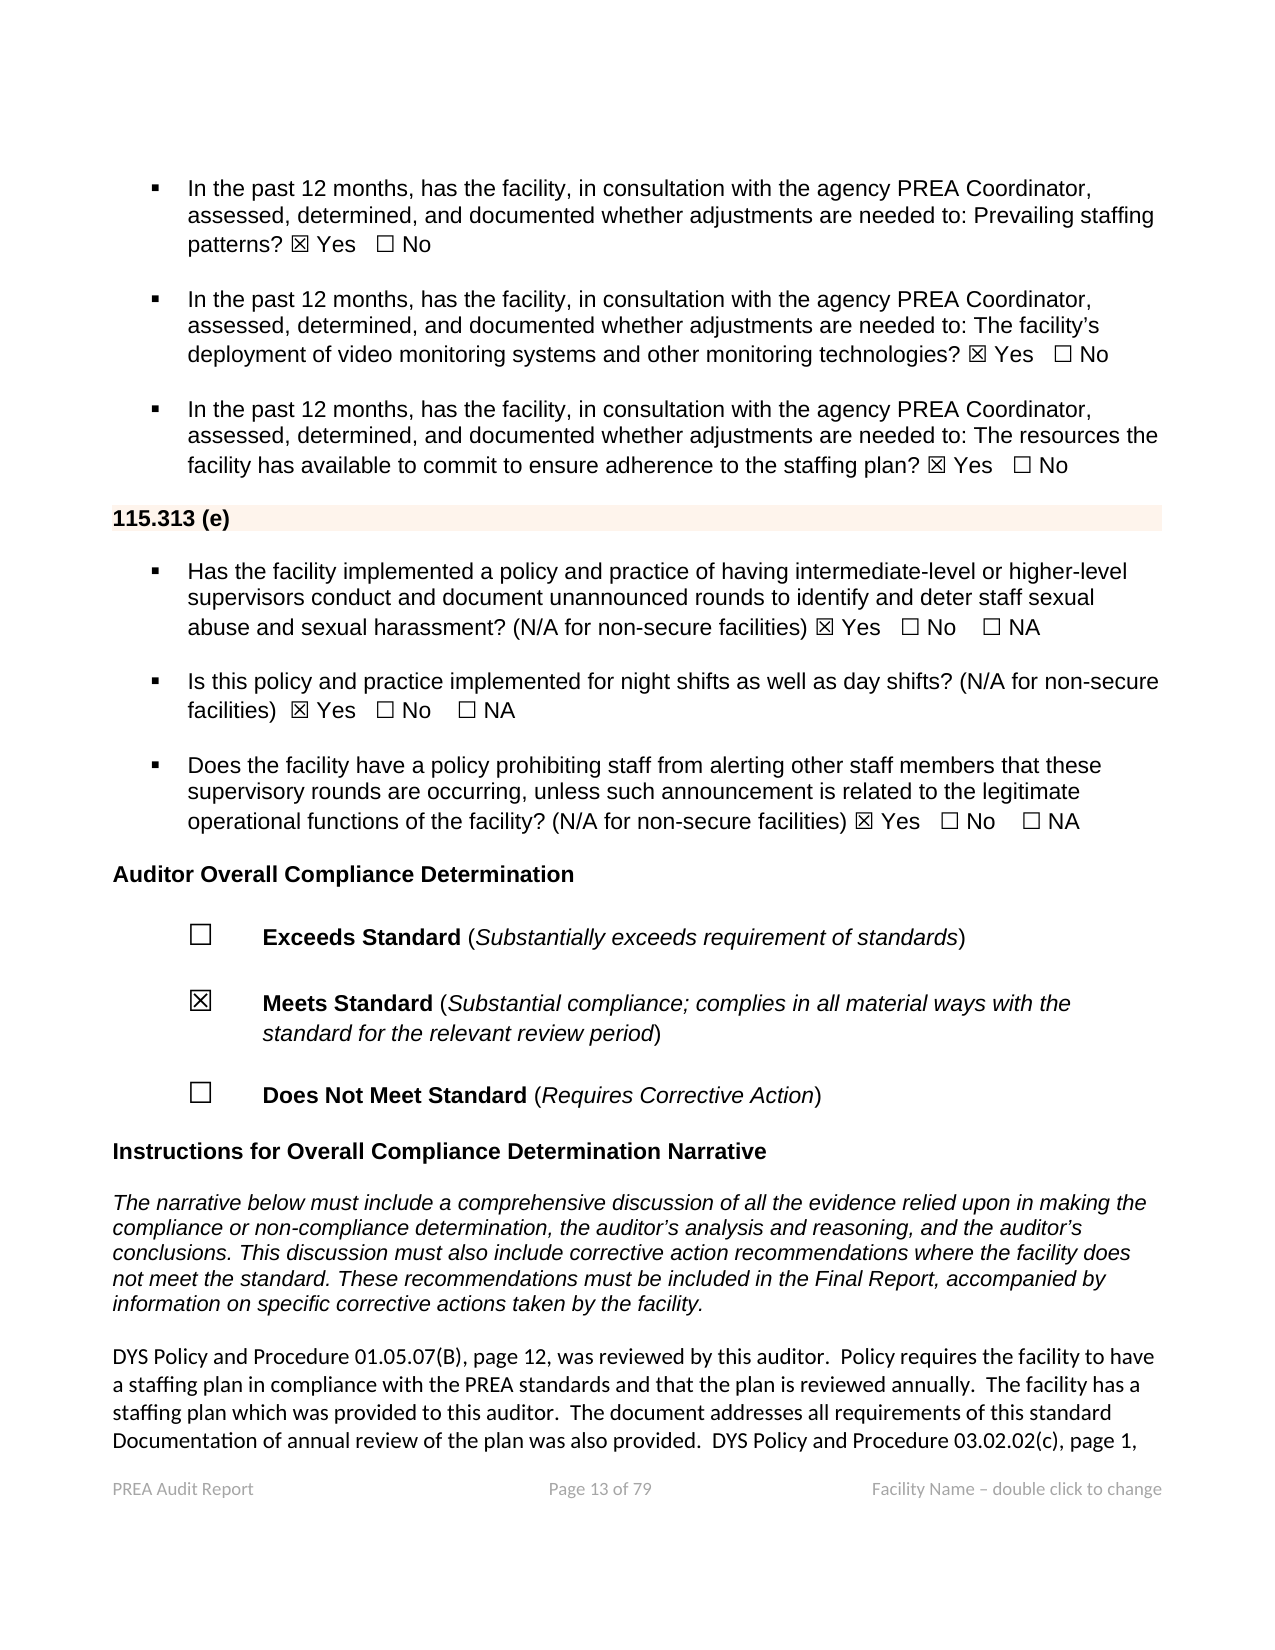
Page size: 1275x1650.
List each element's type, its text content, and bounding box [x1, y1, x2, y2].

text Instructions for Overall Compliance Determination Narrative [112, 1138, 1162, 1165]
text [112, 1342, 1162, 1454]
list In the past 12 months, has the facility, in consultation with the agency PREA Coordinator, assessed, determined, and documented whether adjustments are needed to: The resources the facility has available to commit to ensure adherence to the staffing plan? Yes No [150, 396, 1162, 480]
text Does Not Meet Standard (Requires Corrective Action) [187, 1072, 1162, 1112]
text Exceeds Standard (Substantially exceeds requirement of standards) [187, 914, 1162, 953]
list Has the facility implemented a policy and practice of having intermediate-level or higher-level supervisors conduct and document unannounced rounds to identify and deter staff sexual abuse and sexual harassment? (N/A for non-secure facilities) Yes No NA [150, 558, 1162, 642]
text The narrative below must include a comprehensive discussion of all the evidence relied upon in making the compliance or non-compliance determination, the auditor’s analysis and reasoning, and the auditor’s conclusions. This discussion must also include corrective action recommendations where the facility does not meet the standard. These recommendations must be included in the Final Report, accompanied by information on specific corrective actions taken by the facility. [112, 1190, 1162, 1316]
text Auditor Overall Compliance Determination [112, 861, 1162, 887]
text 115.313 (e) [112, 505, 1162, 531]
text Meets Standard (Substantial compliance; complies in all material ways with the standard for the relevant review period) [187, 980, 1162, 1046]
list In the past 12 months, has the facility, in consultation with the agency PREA Coordinator, assessed, determined, and documented whether adjustments are needed to: The facility’s deployment of video monitoring systems and other monitoring technologies? Yes No [150, 286, 1162, 369]
list In the past 12 months, has the facility, in consultation with the agency PREA Coordinator, assessed, determined, and documented whether adjustments are needed to: Prevailing staffing patterns? Yes No [150, 175, 1162, 259]
list Is this policy and practice implemented for night shifts as well as day shifts? (N/A for non-secure facilities) Yes No NA [150, 668, 1162, 726]
list Does the facility have a policy prohibiting staff from alerting other staff members that these supervisory rounds are occurring, unless such announcement is related to the legitimate operational functions of the facility? (N/A for non-secure facilities) Yes No NA [150, 752, 1162, 836]
